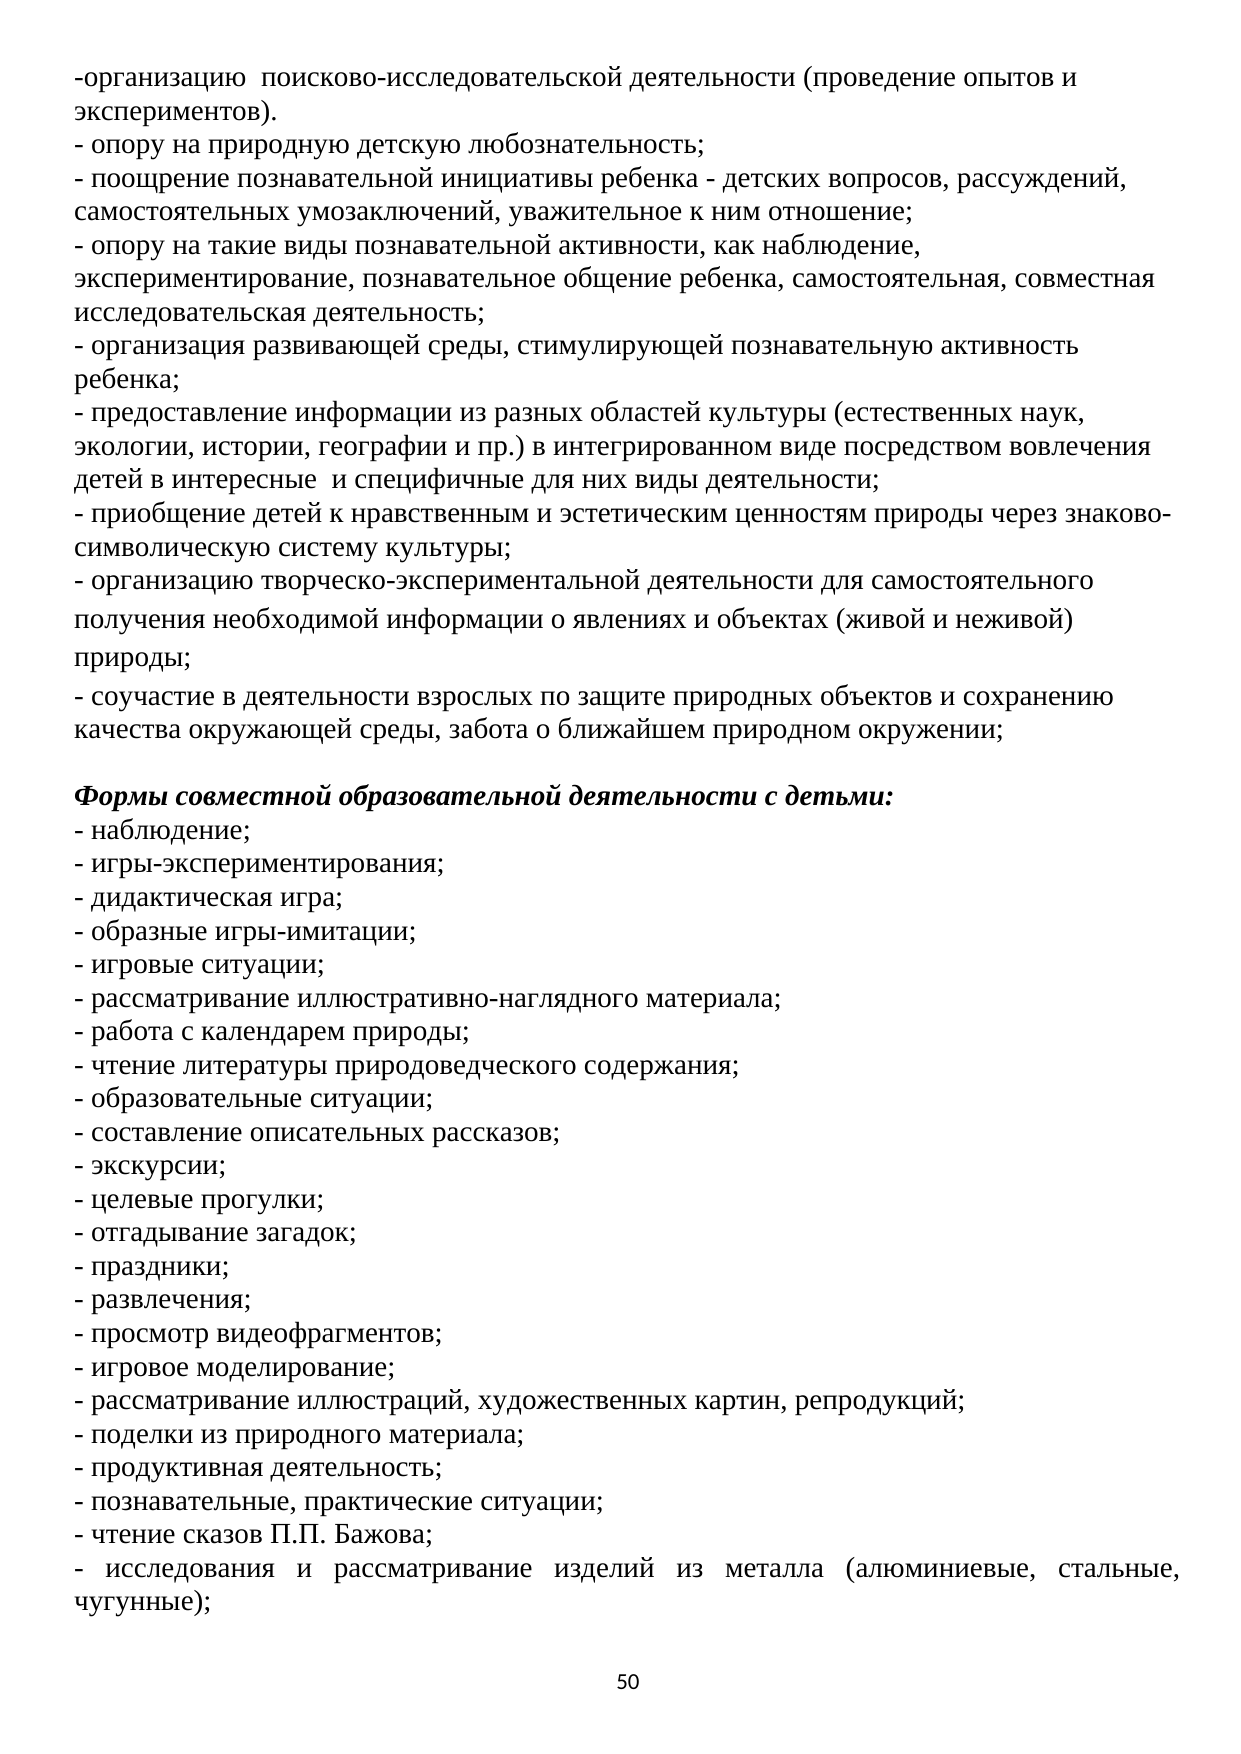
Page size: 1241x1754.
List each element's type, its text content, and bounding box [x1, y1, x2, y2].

text - экскурсии; [74, 1147, 1182, 1181]
text - образные игры-имитации; [74, 913, 1182, 946]
text - праздники; [74, 1248, 1182, 1282]
text - рассматривание иллюстраций, художественных картин, репродукций; [74, 1382, 1182, 1416]
text - составление описательных рассказов; [74, 1114, 1182, 1147]
text - чтение литературы природоведческого содержания; [74, 1047, 1182, 1080]
text - исследования и рассматривание изделий из металла (алюминиевые, стальные, чугунные); [74, 1550, 1181, 1617]
text - предоставление информации из разных областей культуры (естественных наук, экологии, истории, географии и пр.) в интегрированном виде посредством вовлечения детей в интересные и специфичные для них виды деятельности; [74, 394, 1181, 495]
text - познавательные, практические ситуации; [74, 1483, 1182, 1516]
text - рассматривание иллюстративно-наглядного материала; [74, 980, 1182, 1013]
text - соучастие в деятельности взрослых по защите природных объектов и сохранению качества окружающей среды, забота о ближайшем природном окружении; [74, 678, 1181, 745]
text - целевые прогулки; [74, 1181, 1182, 1214]
text - организация развивающей среды, стимулирующей познавательную активность ребенка; [74, 327, 1181, 394]
text - работа с календарем природы; [74, 1013, 1182, 1047]
text - игры-экспериментирования; [74, 846, 1182, 879]
text - игровые ситуации; [74, 946, 1182, 980]
text - продуктивная деятельность; [74, 1449, 1182, 1483]
text - игровое моделирование; [74, 1349, 1182, 1382]
text - организацию творческо-экспериментальной деятельности для самостоятельного получения необходимой информации о явлениях и объектах (живой и неживой) природы; [74, 562, 1181, 673]
text -организацию поисково-исследовательской деятельности (проведение опытов и экспериментов). [74, 59, 1181, 126]
text - чтение сказов П.П. Бажова; [74, 1516, 1181, 1550]
text - опору на такие виды познавательной активности, как наблюдение, экспериментирование, познавательное общение ребенка, самостоятельная, совместная исследовательская деятельность; [74, 227, 1181, 327]
text Формы совместной образовательной деятельности с детьми: [74, 778, 1181, 812]
text - просмотр видеофрагментов; [74, 1315, 1182, 1349]
text - приобщение детей к нравственным и эстетическим ценностям природы через знаково-символическую систему культуры; [74, 495, 1181, 562]
text - поощрение познавательной инициативы ребенка - детских вопросов, рассуждений, самостоятельных умозаключений, уважительное к ним отношение; [74, 160, 1181, 227]
text - дидактическая игра; [74, 879, 1182, 913]
text - образовательные ситуации; [74, 1080, 1182, 1114]
text - поделки из природного материала; [74, 1416, 1182, 1449]
text - наблюдение; [74, 812, 1182, 846]
text - развлечения; [74, 1282, 1182, 1315]
text - опору на природную детскую любознательность; [74, 126, 1181, 160]
text - отгадывание загадок; [74, 1214, 1182, 1248]
